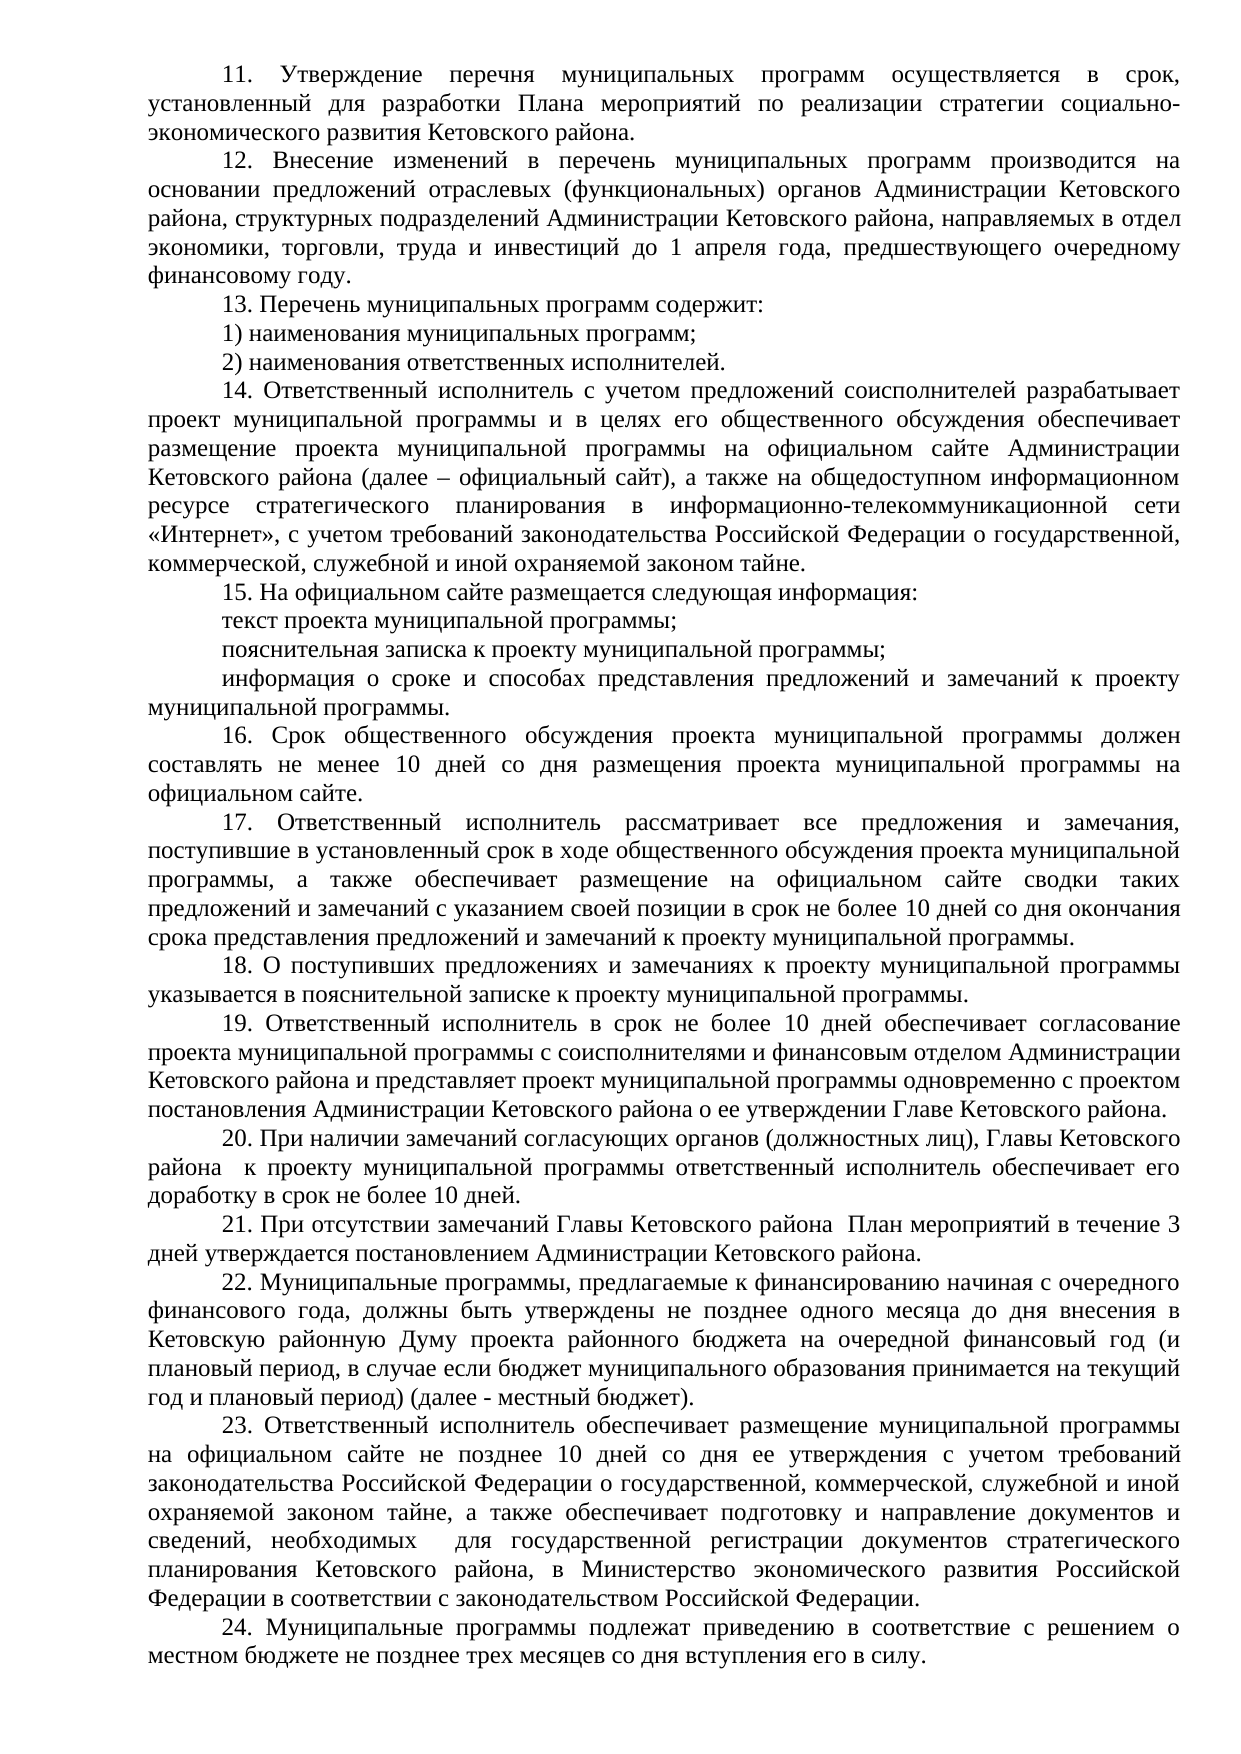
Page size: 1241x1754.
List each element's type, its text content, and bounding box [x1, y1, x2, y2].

text 14. Ответственный исполнитель с учетом предложений соисполнителей разрабатывает проект муниципальной программы и в целях его общественного обсуждения обеспечивает размещение проекта муниципальной программы на официальном сайте Администрации Кетовского района (далее – официальный сайт), а также на общедоступном информационном ресурсе стратегического планирования в информационно-телекоммуникационной сети «Интернет», с учетом требований законодательства Российской Федерации о государственной, коммерческой, служебной и иной охраняемой законом тайне. [148, 375, 1181, 577]
text 19. Ответственный исполнитель в срок не более 10 дней обеспечивает согласование проекта муниципальной программы с соисполнителями и финансовым отделом Администрации Кетовского района и представляет проект муниципальной программы одновременно с проектом постановления Администрации Кетовского района о ее утверждении Главе Кетовского района. [148, 1008, 1181, 1123]
text 24. Муниципальные программы подлежат приведению в соответствие с решением о местном бюджете не позднее трех месяцев со дня вступления его в силу. [148, 1612, 1181, 1669]
text 15. На официальном сайте размещается следующая информация: [148, 577, 1181, 605]
text 18. О поступивших предложениях и замечаниях к проекту муниципальной программы указывается в пояснительной записке к проекту муниципальной программы. [148, 950, 1181, 1008]
text 23. Ответственный исполнитель обеспечивает размещение муниципальной программы на официальном сайте не позднее 10 дней со дня ее утверждения с учетом требований законодательства Российской Федерации о государственной, коммерческой, служебной и иной охраняемой законом тайне, а также обеспечивает подготовку и направление документов и сведений, необходимых для государственной регистрации документов стратегического планирования Кетовского района, в Министерство экономического развития Российской Федерации в соответствии с законодательством Российской Федерации. [148, 1410, 1181, 1612]
text 20. При наличии замечаний согласующих органов (должностных лиц), Главы Кетовского района к проекту муниципальной программы ответственный исполнитель обеспечивает его доработку в срок не более 10 дней. [148, 1123, 1181, 1209]
text 1) наименования муниципальных программ; [148, 318, 1181, 347]
text пояснительная записка к проекту муниципальной программы; [148, 634, 1181, 663]
text 13. Перечень муниципальных программ содержит: [148, 289, 1181, 318]
text текст проекта муниципальной программы; [148, 605, 1181, 634]
text 12. Внесение изменений в перечень муниципальных программ производится на основании предложений отраслевых (функциональных) органов Администрации Кетовского района, структурных подразделений Администрации Кетовского района, направляемых в отдел экономики, торговли, труда и инвестиций до 1 апреля года, предшествующего очередному финансовому году. [148, 145, 1181, 289]
text 11. Утверждение перечня муниципальных программ осуществляется в срок, установленный для разработки Плана мероприятий по реализации стратегии социально-экономического развития Кетовского района. [148, 59, 1181, 145]
text информация о сроке и способах представления предложений и замечаний к проекту муниципальной программы. [148, 663, 1181, 720]
text 21. При отсутствии замечаний Главы Кетовского района План мероприятий в течение 3 дней утверждается постановлением Администрации Кетовского района. [148, 1209, 1181, 1267]
text 17. Ответственный исполнитель рассматривает все предложения и замечания, поступившие в установленный срок в ходе общественного обсуждения проекта муниципальной программы, а также обеспечивает размещение на официальном сайте сводки таких предложений и замечаний с указанием своей позиции в срок не более 10 дней со дня окончания срока представления предложений и замечаний к проекту муниципальной программы. [148, 807, 1181, 950]
text 22. Муниципальные программы, предлагаемые к финансированию начиная с очередного финансового года, должны быть утверждены не позднее одного месяца до дня внесения в Кетовскую районную Думу проекта районного бюджета на очередной финансовый год (и плановый период, в случае если бюджет муниципального образования принимается на текущий год и плановый период) (далее - местный бюджет). [148, 1267, 1181, 1410]
text 2) наименования ответственных исполнителей. [148, 347, 1181, 375]
text 16. Срок общественного обсуждения проекта муниципальной программы должен составлять не менее 10 дней со дня размещения проекта муниципальной программы на официальном сайте. [148, 720, 1181, 807]
